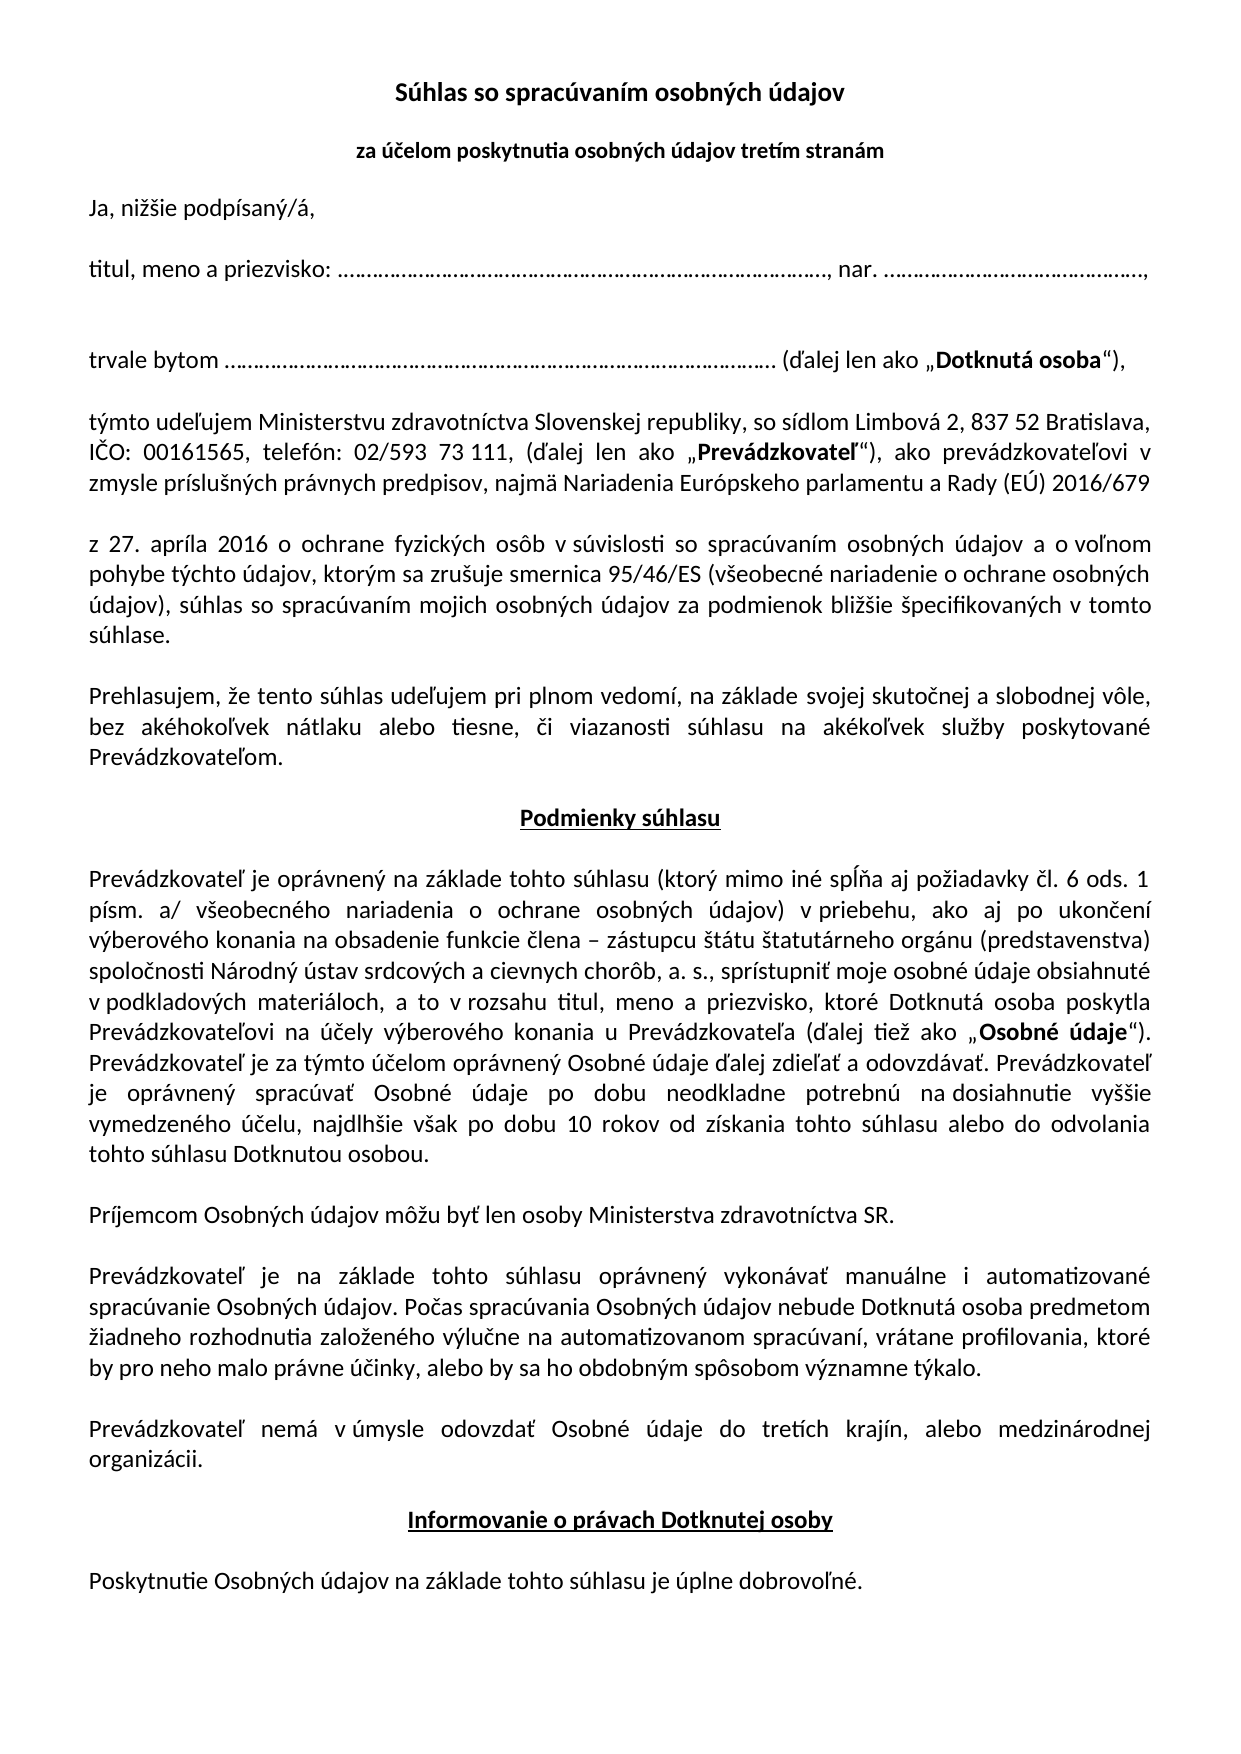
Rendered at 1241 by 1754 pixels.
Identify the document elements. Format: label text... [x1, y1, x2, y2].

text Prevádzkovateľ je na základe tohto súhlasu oprávnený vykonávať manuálne i automatizované spracúvanie Osobných údajov. Počas spracúvania Osobných údajov nebude Dotknutá osoba predmetom žiadneho rozhodnutia založeného výlučne na automatizovanom spracúvaní, vrátane profilovania, ktoré by pro neho malo právne účinky, alebo by sa ho obdobným spôsobom významne týkalo. [89, 1260, 1152, 1382]
text Prevádzkovateľ je oprávnený na základe tohto súhlasu (ktorý mimo iné spĺňa aj požiadavky čl. 6 ods. 1 písm. a/ všeobecného nariadenia o ochrane osobných údajov) v priebehu, ako aj po ukončení výberového konania na obsadenie funkcie člena – zástupcu štátu štatutárneho orgánu (predstavenstva) spoločnosti Národný ústav srdcových a cievnych chorôb, a. s., sprístupniť moje osobné údaje obsiahnuté v podkladových materiáloch, a to v rozsahu titul, meno a priezvisko, ktoré Dotknutá osoba poskytla Prevádzkovateľovi na účely výberového konania u Prevádzkovateľa (ďalej tiež ako „Osobné údaje“). Prevádzkovateľ je za týmto účelom oprávnený Osobné údaje ďalej zdieľať a odovzdávať. Prevádzkovateľ je oprávnený spracúvať Osobné údaje po dobu neodkladne potrebnú na dosiahnutie vyššie vymedzeného účelu, najdlhšie však po dobu 10 rokov od získania tohto súhlasu alebo do odvolania tohto súhlasu Dotknutou osobou. [89, 863, 1152, 1169]
text Poskytnutie Osobných údajov na základe tohto súhlasu je úplne dobrovoľné. [89, 1566, 1152, 1596]
text Súhlas so spracúvaním osobných údajov [89, 75, 1152, 108]
text Príjemcom Osobných údajov môžu byť len osoby Ministerstva zdravotníctva SR. [89, 1199, 1152, 1230]
text trvale bytom …………………………………………………………………………………… (ďalej len ako „Dotknutá osoba“), [89, 345, 1152, 375]
text týmto udeľujem Ministerstvu zdravotníctva Slovenskej republiky, so sídlom Limbová 2, 837 52 Bratislava, IČO: 00161565, telefón: 02/593 73 111, (ďalej len ako „Prevádzkovateľ“), ako prevádzkovateľovi v zmysle príslušných právnych predpisov, najmä Nariadenia Európskeho parlamentu a Rady (EÚ) 2016/679 z 27. apríla 2016 o ochrane fyzických osôb v súvislosti so spracúvaním osobných údajov a o voľnom pohybe týchto údajov, ktorým sa zrušuje smernica 95/46/ES (všeobecné nariadenie o ochrane osobných údajov), súhlas so spracúvaním mojich osobných údajov za podmienok bližšie špecifikovaných v tomto súhlase. [89, 406, 1152, 650]
text Ja, nižšie podpísaný/á, [89, 192, 1152, 223]
text Podmienky súhlasu [89, 802, 1152, 833]
text Prevádzkovateľ nemá v úmysle odovzdať Osobné údaje do tretích krajín, alebo medzinárodnej organizácii. [89, 1413, 1152, 1474]
text za účelom poskytnutia osobných údajov tretím stranám [89, 136, 1152, 164]
text titul, meno a priezvisko: .…………………………………………………………………………, nar. ………………………………………, [89, 253, 1152, 284]
text Prehlasujem, že tento súhlas udeľujem pri plnom vedomí, na základe svojej skutočnej a slobodnej vôle, bez akéhokoľvek nátlaku alebo tiesne, či viazanosti súhlasu na akékoľvek služby poskytované Prevádzkovateľom. [89, 680, 1152, 772]
text Informovanie o právach Dotknutej osoby [89, 1504, 1152, 1535]
